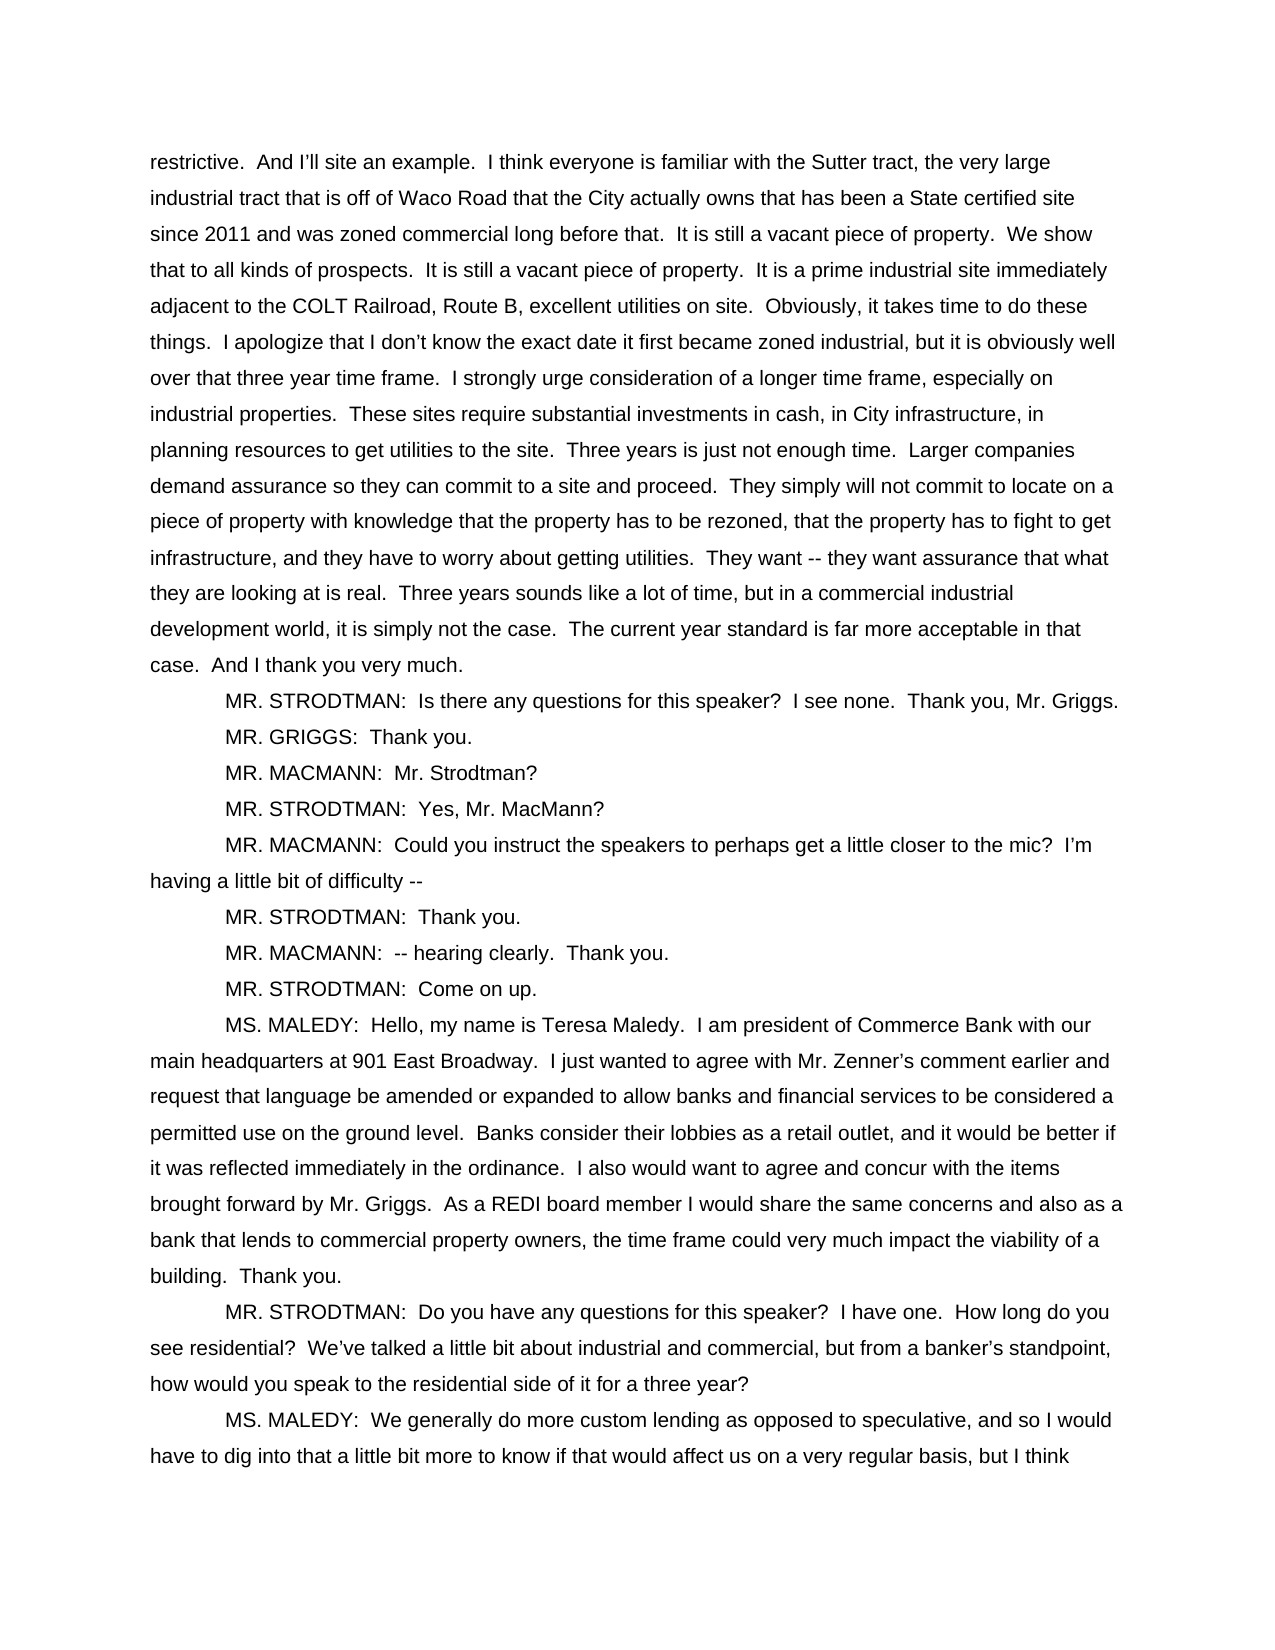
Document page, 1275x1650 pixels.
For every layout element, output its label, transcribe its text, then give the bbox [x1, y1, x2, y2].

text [150, 150, 1125, 677]
text MR. MACMANN: Mr. Strodtman? [150, 761, 1125, 785]
text MR. STRODTMAN: Is there any questions for this speaker? I see none. Thank you, Mr. Griggs. [150, 689, 1125, 713]
text MR. GRIGGS: Thank you. [150, 725, 1125, 749]
text MR. STRODTMAN: Thank you. [150, 905, 1125, 929]
text MR. STRODTMAN: Yes, Mr. MacMann? [150, 797, 1125, 821]
text MR. MACMANN: -- hearing clearly. Thank you. [150, 941, 1125, 964]
text MS. MALEDY: Hello, my name is Teresa Maledy. I am president of Commerce Bank with our main headquarters at 901 East Broadway. I just wanted to agree with Mr. Zenner’s comment earlier and request that language be amended or expanded to allow banks and financial services to be considered a permitted use on the ground level. Banks consider their lobbies as a retail outlet, and it would be better if it was reflected immediately in the ordinance. I also would want to agree and concur with the items brought forward by Mr. Griggs. As a REDI board member I would share the same concerns and also as a bank that lends to commercial property owners, the time frame could very much impact the viability of a building. Thank you. [150, 1012, 1125, 1288]
text MR. STRODTMAN: Come on up. [150, 977, 1125, 1001]
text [150, 1408, 1125, 1468]
text MR. MACMANN: Could you instruct the speakers to perhaps get a little closer to the mic? I’m having a little bit of difficulty -- [150, 833, 1125, 893]
text MR. STRODTMAN: Do you have any questions for this speaker? I have one. How long do you see residential? We’ve talked a little bit about industrial and commercial, but from a banker’s standpoint, how would you speak to the residential side of it for a three year? [150, 1300, 1125, 1396]
